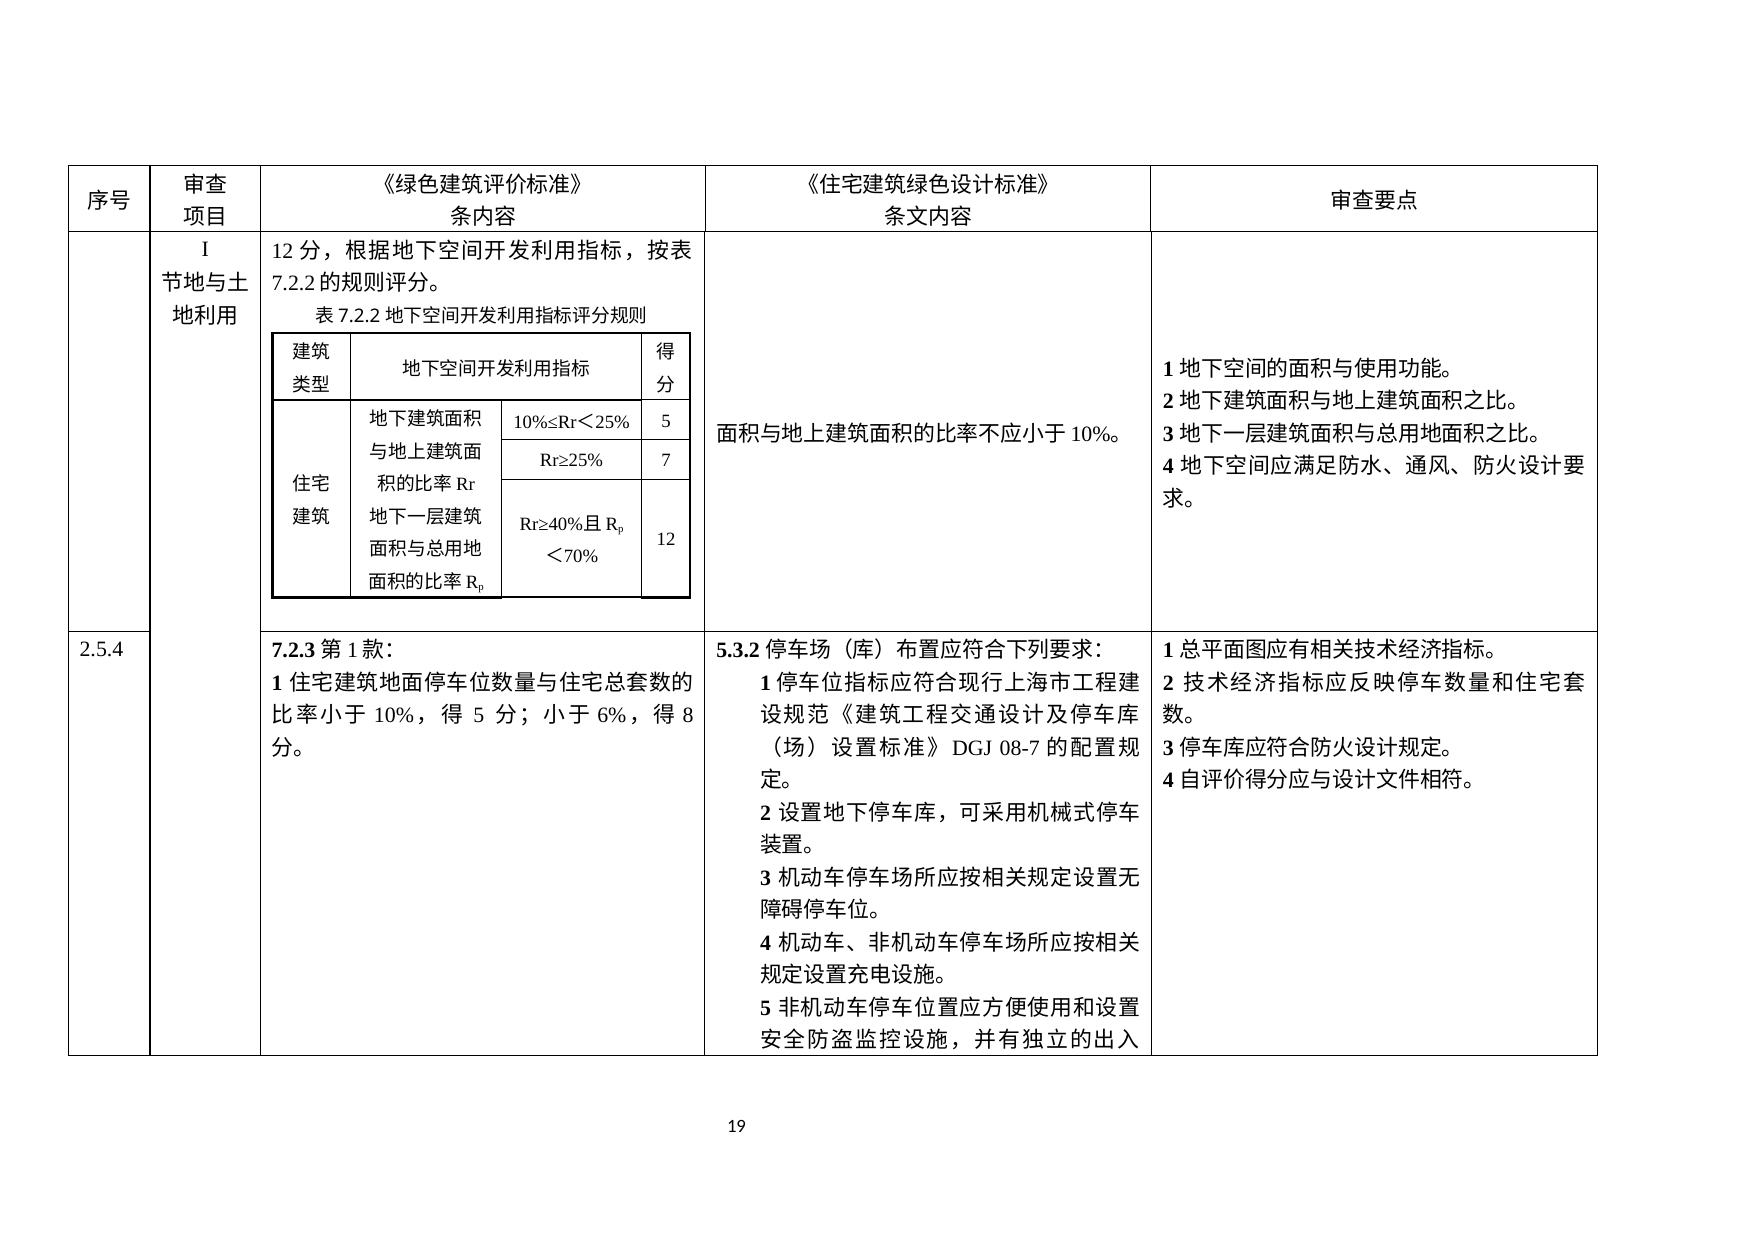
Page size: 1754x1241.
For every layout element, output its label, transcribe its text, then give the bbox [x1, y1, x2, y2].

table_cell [261, 232, 704, 631]
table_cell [1152, 632, 1597, 1054]
table_header 审查 项目 [151, 166, 260, 231]
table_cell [261, 632, 704, 1054]
table_header 《住宅建筑绿色设计标准》 条文内容 [706, 166, 1150, 231]
table_cell [69, 632, 149, 1054]
table_cell 评分项 I 节地与土地利用 [151, 232, 260, 1054]
table_header 审查要点 [1151, 166, 1597, 231]
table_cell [705, 232, 1151, 631]
table_header 序号 [69, 166, 149, 231]
table_cell [69, 232, 149, 631]
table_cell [705, 632, 1151, 1054]
table_header 《绿色建筑评价标准》 条内容 [261, 166, 705, 231]
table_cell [1152, 232, 1597, 631]
